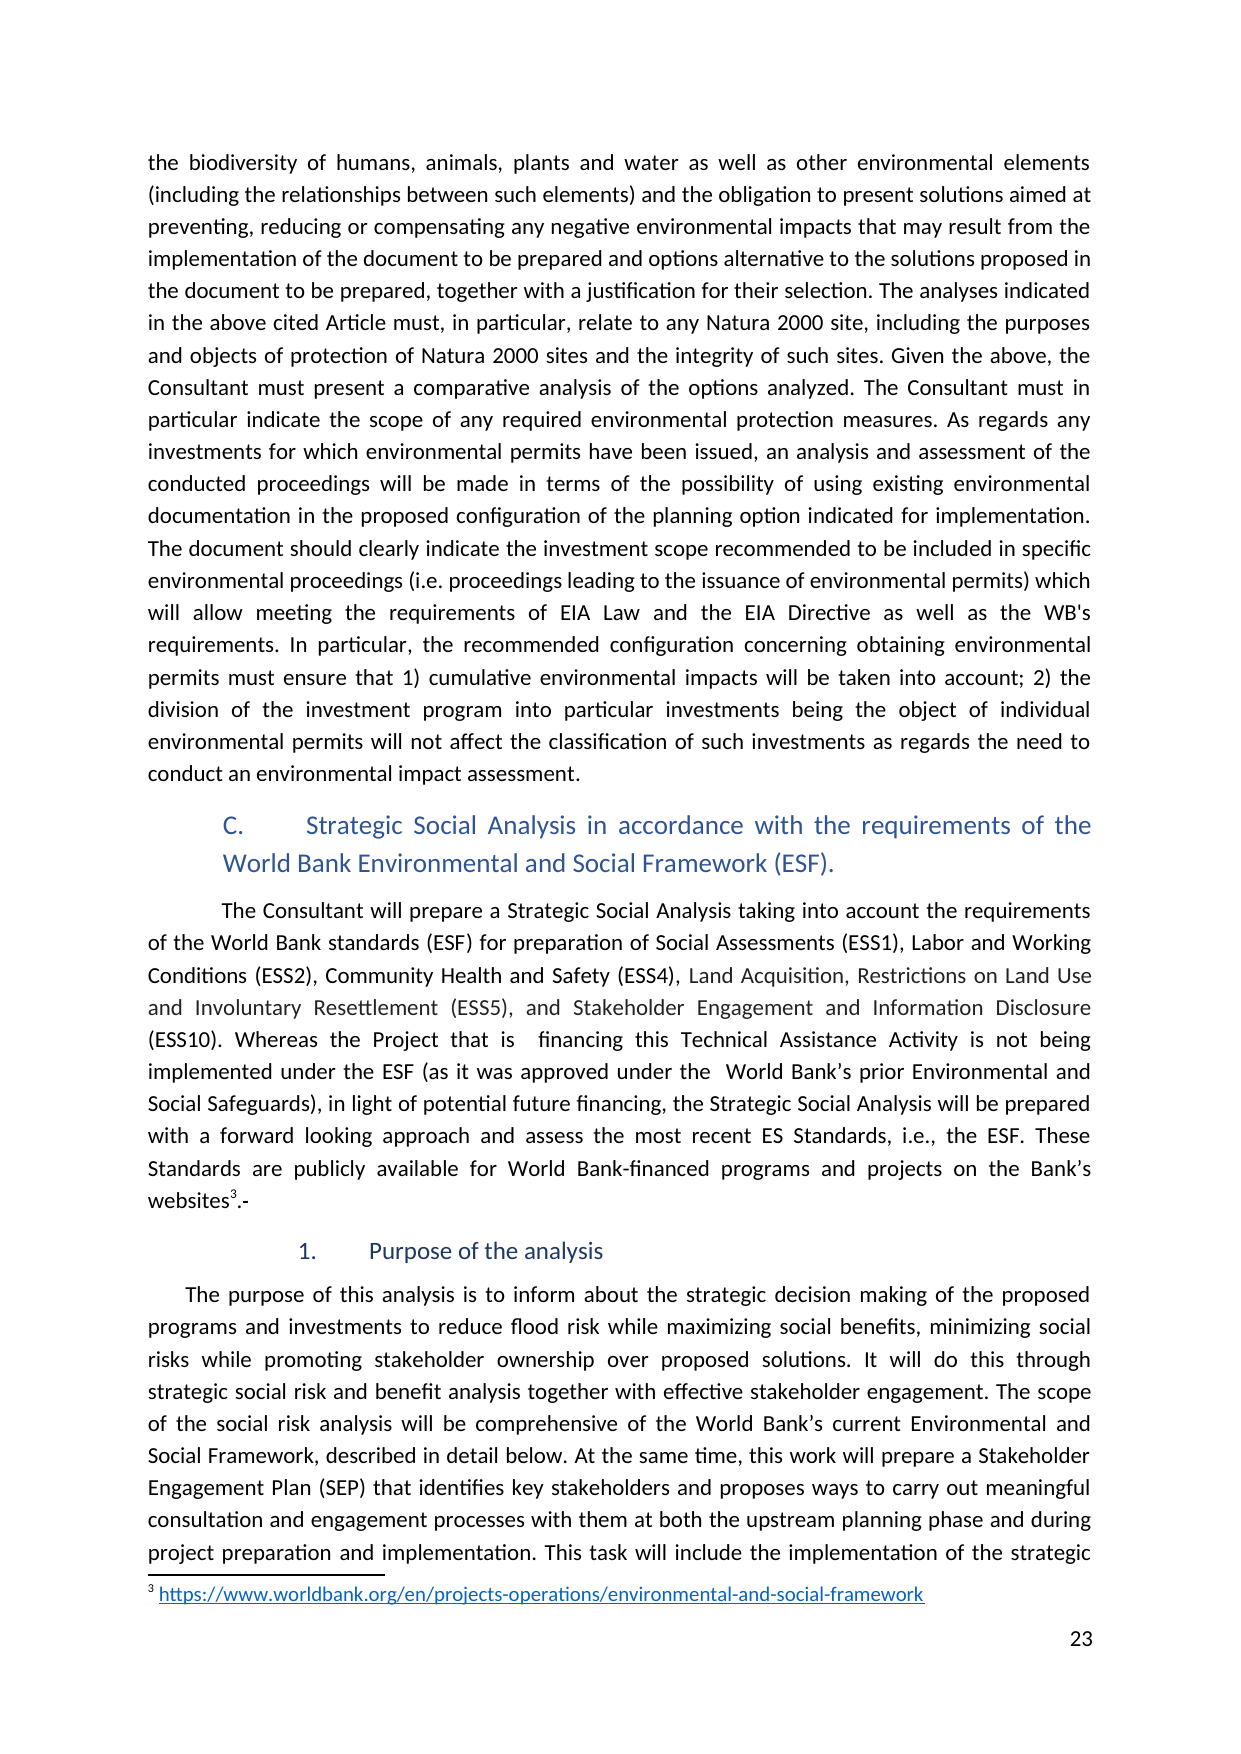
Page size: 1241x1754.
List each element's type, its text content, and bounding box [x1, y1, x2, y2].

subtitle Strategic Social Analysis in accordance with the requirements of the World Bank Environmental and Social Framework (ESF). [223, 808, 1093, 879]
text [148, 1280, 1093, 1566]
text The Consultant will prepare a Strategic Social Analysis taking into account the requirements of the World Bank standards (ESF) for preparation of Social Assessments (ESS1), Labor and Working Conditions (ESS2), Community Health and Safety (ESS4), Land Acquisition, Restrictions on Land Use and Involuntary Resettlement (ESS5), and Stakeholder Engagement and Information Disclosure (ESS10). Whereas the Project that is financing this Technical Assistance Activity is not being implemented under the ESF (as it was approved under the World Bank’s prior Environmental and Social Safeguards), in light of potential future financing, the Strategic Social Analysis will be prepared with a forward looking approach and assess the most recent ES Standards, i.e., the ESF. These Standards are publicly available for World Bank-financed programs and projects on the Bank’s websites. [148, 896, 1093, 1214]
subtitle Purpose of the analysis [298, 1235, 1093, 1265]
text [148, 148, 1093, 787]
